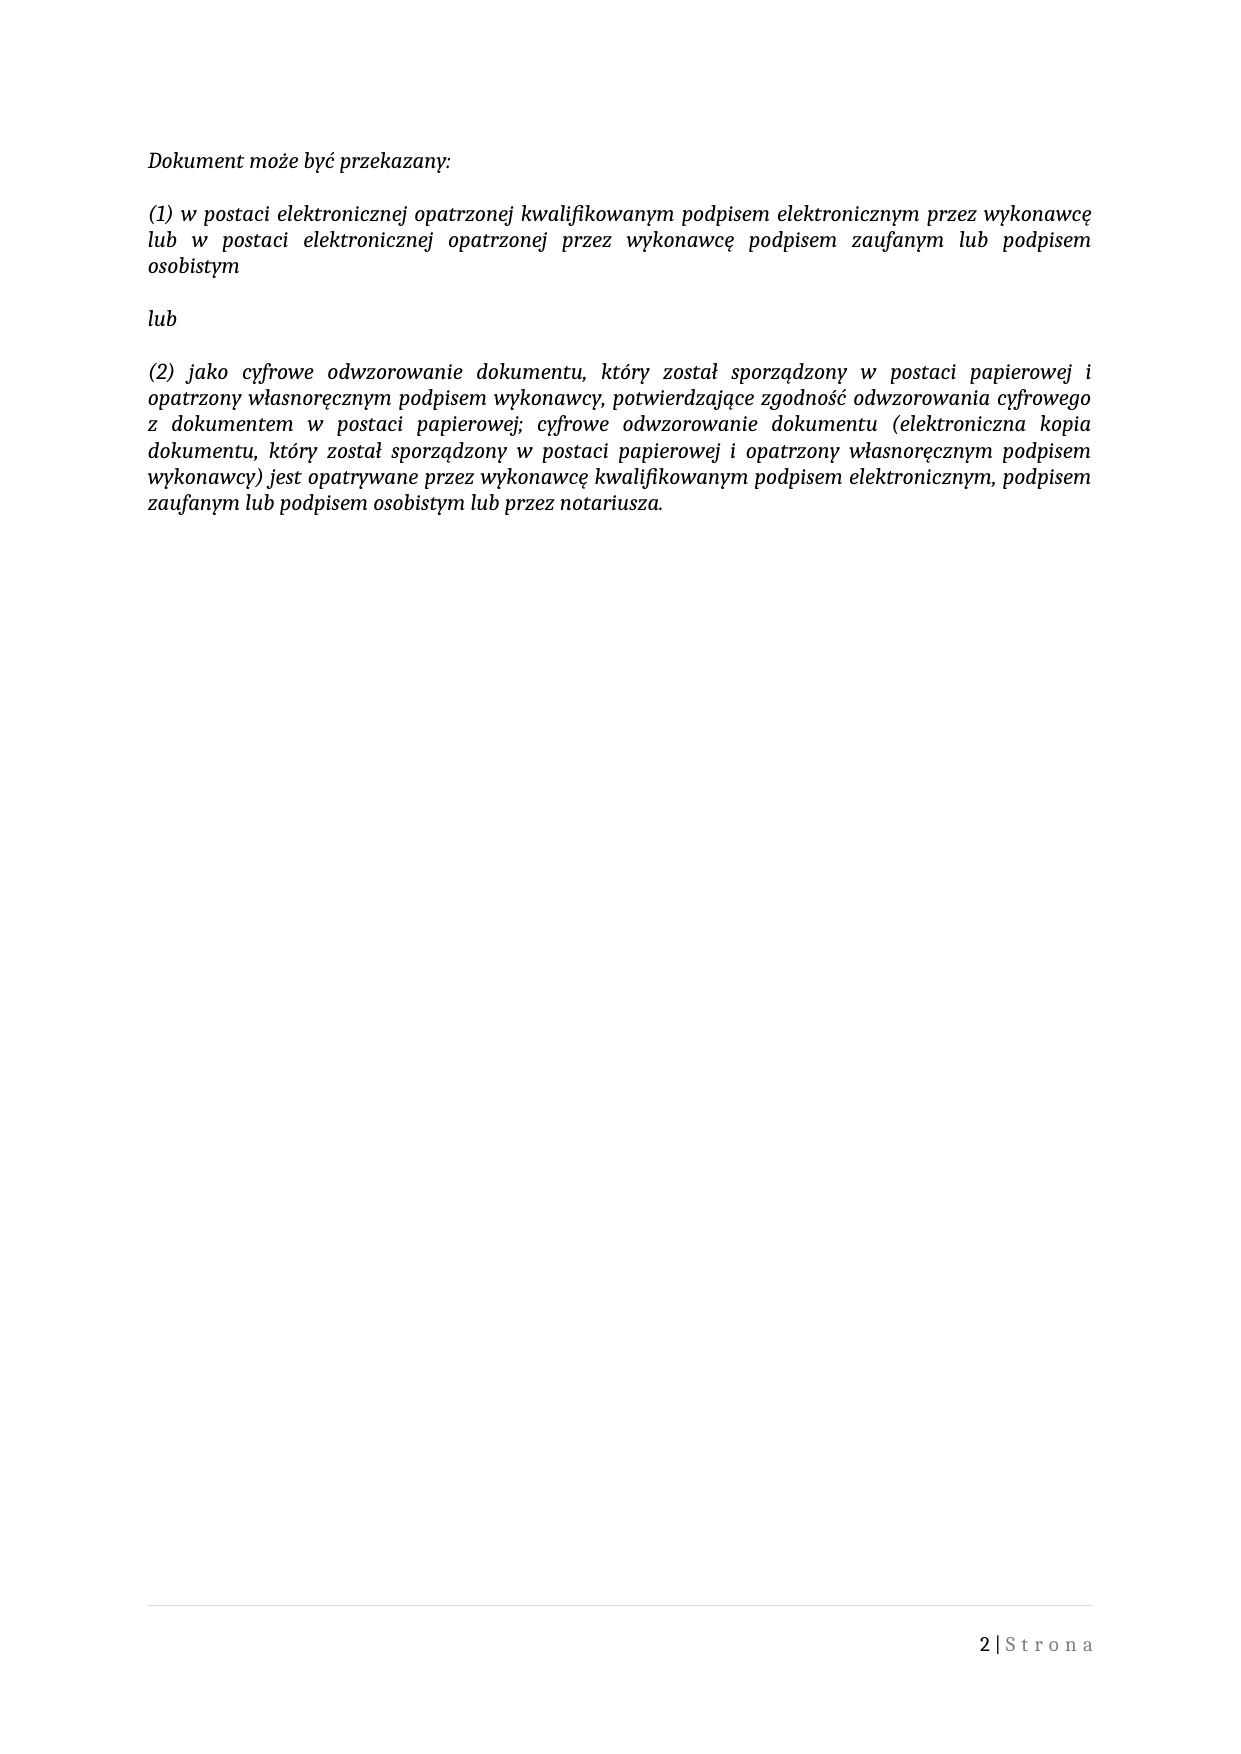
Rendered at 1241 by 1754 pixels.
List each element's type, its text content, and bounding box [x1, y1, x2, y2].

text Dokument może być przekazany: (1) w postaci elektronicznej opatrzonej kwalifikowanym podpisem elektronicznym przez wykonawcę lub w postaci elektronicznej opatrzonej przez wykonawcę podpisem zaufanym lub podpisem osobistym lub (2) jako cyfrowe odwzorowanie dokumentu, który został sporządzony w postaci papierowej i opatrzony własnoręcznym podpisem wykonawcy, potwierdzające zgodność odwzorowania cyfrowego z dokumentem w postaci papierowej; cyfrowe odwzorowanie dokumentu (elektroniczna kopia dokumentu, który został sporządzony w postaci papierowej i opatrzony własnoręcznym podpisem wykonawcy) jest opatrywane przez wykonawcę kwalifikowanym podpisem elektronicznym, podpisem zaufanym lub podpisem osobistym lub przez notariusza. [148, 148, 1093, 517]
